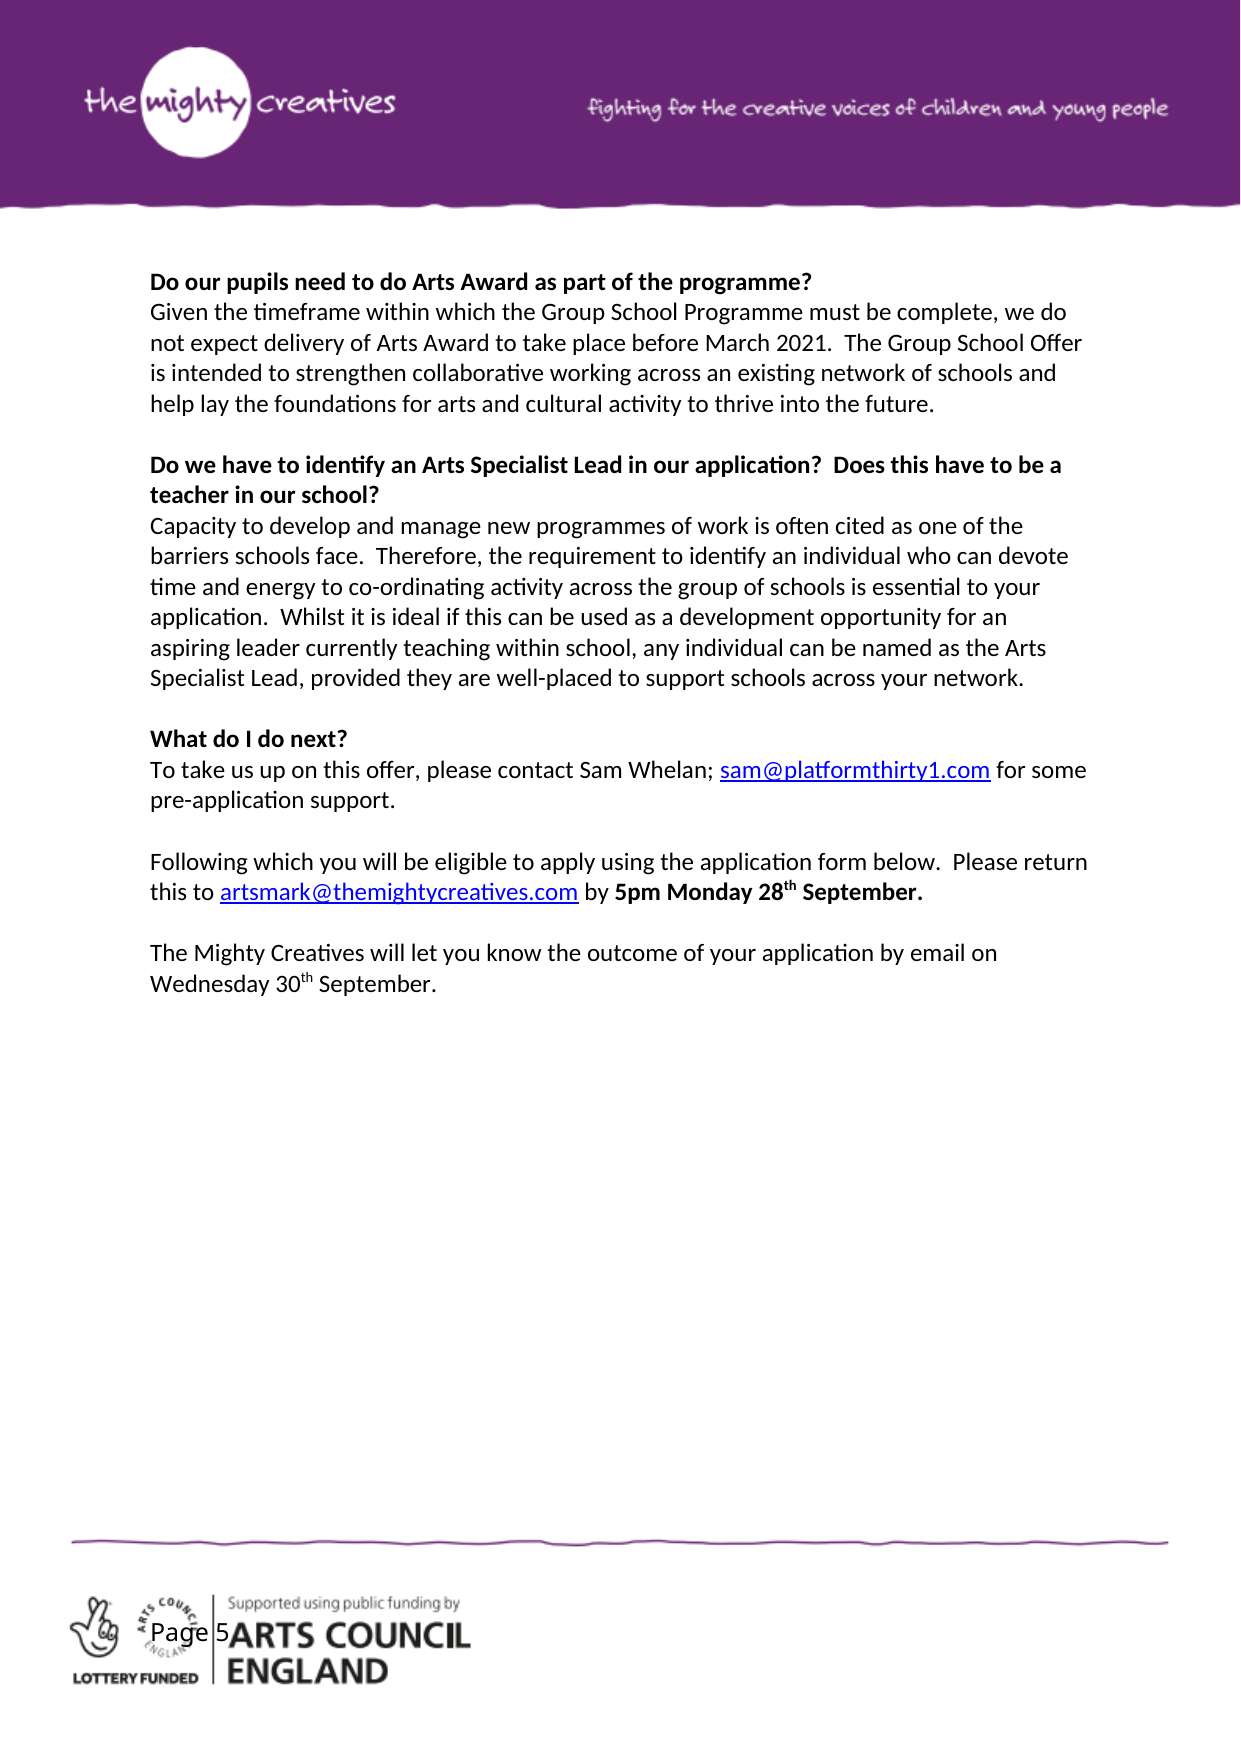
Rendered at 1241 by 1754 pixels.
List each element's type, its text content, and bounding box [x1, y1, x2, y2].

text To take us up on this offer, please contact Sam Whelan; sam@platformthirty1.com for some pre-application support. [150, 754, 1090, 815]
text Given the timeframe within which the Group School Programme must be complete, we do not expect delivery of Arts Award to take place before March 2021. The Group School Offer is intended to strengthen collaborative working across an existing network of schools and help lay the foundations for arts and cultural activity to thrive into the future. [150, 296, 1090, 418]
text Capacity to develop and manage new programmes of work is often cited as one of the barriers schools face. Therefore, the requirement to identify an individual who can devote time and energy to co-ordinating activity across the group of schools is essential to your application. Whilst it is ideal if this can be used as a development opportunity for an aspiring leader currently teaching within school, any individual can be named as the Arts Specialist Lead, provided they are well-placed to support schools across your network. [150, 510, 1090, 693]
text Do our pupils need to do Arts Award as part of the programme? [150, 266, 1090, 296]
text Following which you will be eligible to apply using the application form below. Please return this to artsmark@themightycreatives.com by 5pm Monday 28th September. [150, 846, 1090, 907]
text The Mighty Creatives will let you know the outcome of your application by email on Wednesday 30th September. [150, 937, 1090, 998]
text What do I do next? [150, 724, 1090, 754]
text Do we have to identify an Arts Specialist Lead in our application? Does this have to be a teacher in our school? [150, 449, 1090, 510]
